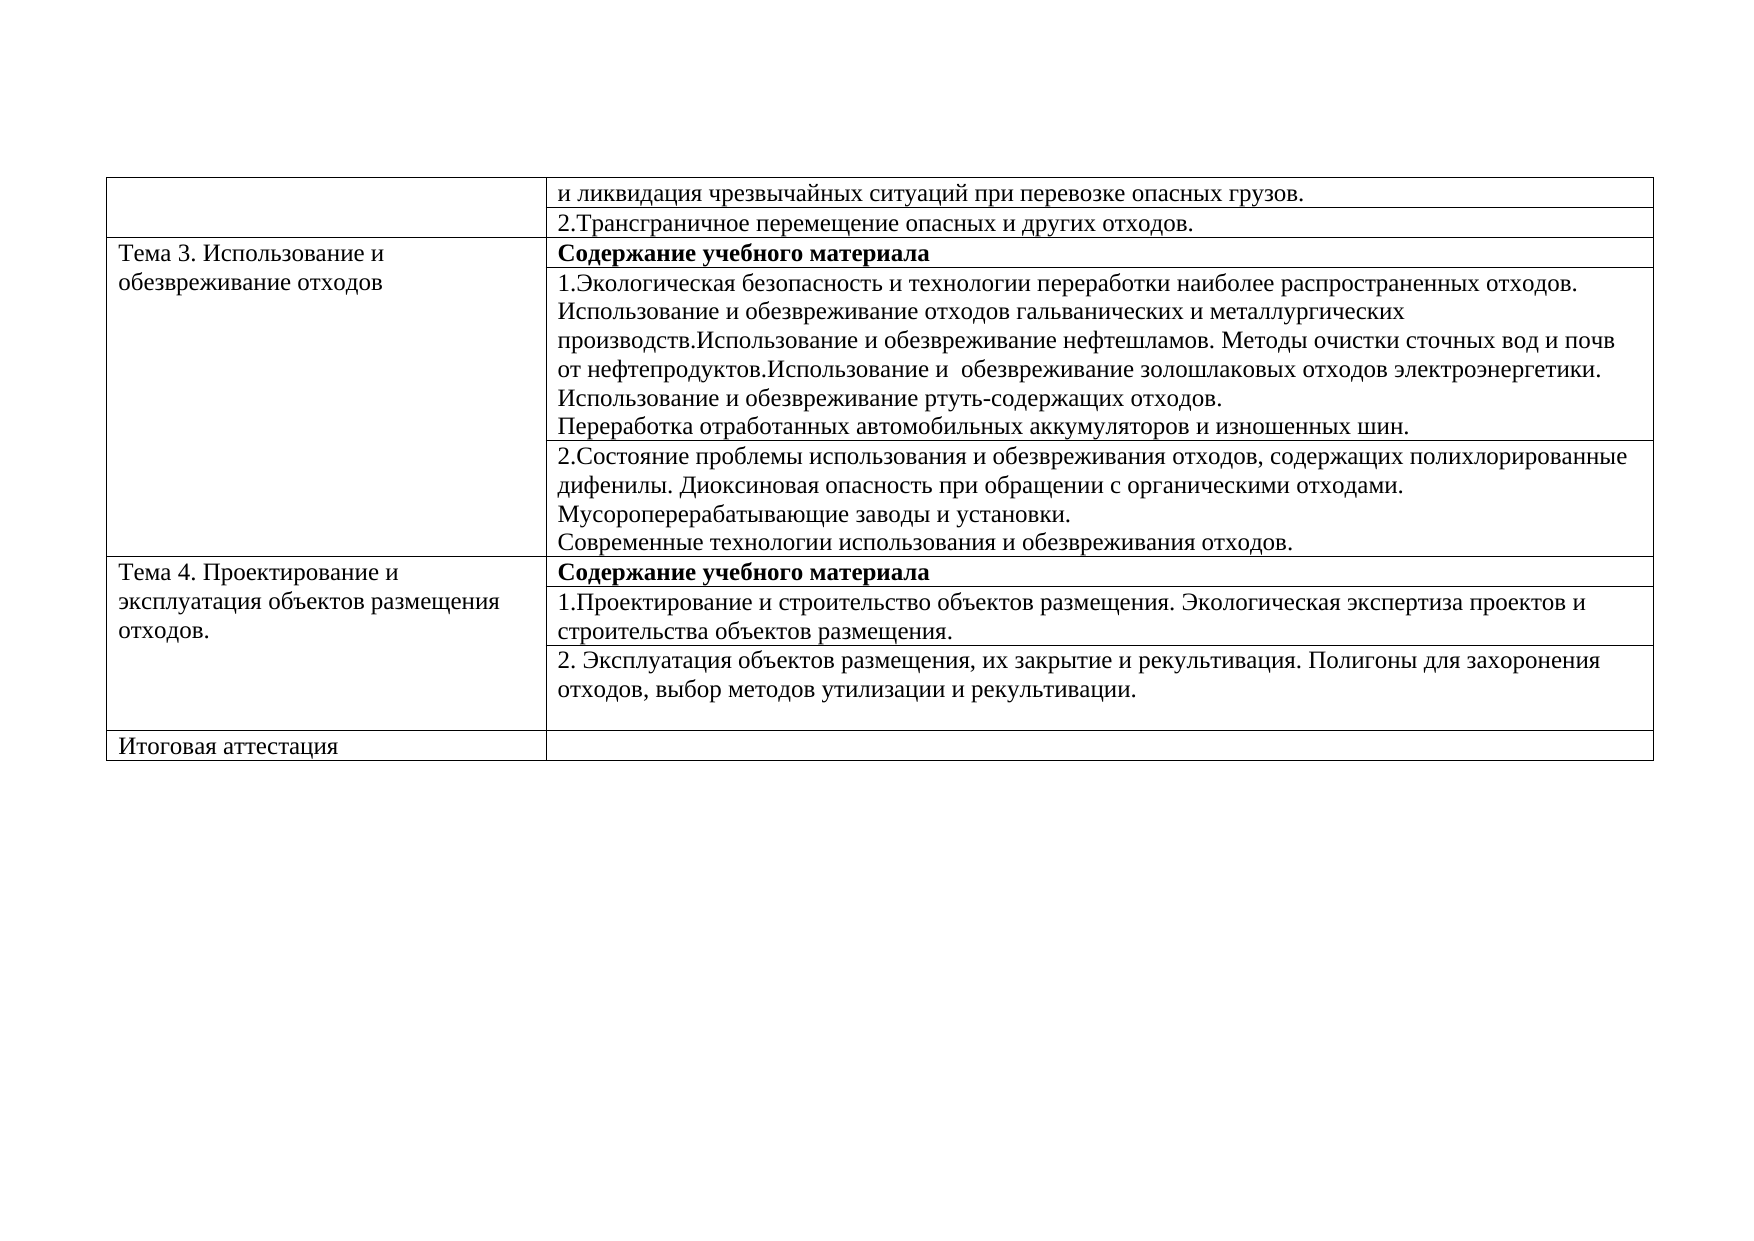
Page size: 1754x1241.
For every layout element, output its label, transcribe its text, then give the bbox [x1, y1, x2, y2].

table_cell 2.Трансграничное перемещение опасных и других отходов. [547, 208, 1653, 237]
table_cell Содержание учебного материала [547, 557, 1653, 586]
table_cell Тема 3. Использование и обезвреживание отходов [107, 238, 546, 556]
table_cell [547, 178, 1653, 207]
table_cell 1.Проектирование и строительство объектов размещения. Экологическая экспертиза проектов и строительства объектов размещения. [547, 587, 1653, 644]
table_cell 2. Эксплуатация объектов размещения, их закрытие и рекультивация. Полигоны для захоронения отходов, выбор методов утилизации и рекультивации. [547, 646, 1653, 730]
table_cell Содержание учебного материала [547, 238, 1653, 267]
table_cell 2.Состояние проблемы использования и обезвреживания отходов, содержащих полихлорированные дифенилы. Диоксиновая опасность при обращении с органическими отходами. Мусороперерабатывающие заводы и установки. Современные технологии использования и обезвреживания отходов. [547, 441, 1653, 556]
table_cell Тема 4. Проектирование и эксплуатация объектов размещения отходов. [107, 557, 546, 730]
table_cell [547, 731, 1653, 759]
table_cell Итоговая аттестация [107, 731, 546, 759]
table_cell 1.Экологическая безопасность и технологии переработки наиболее распространенных отходов. Использование и обезвреживание отходов гальванических и металлургических производств.Использование и обезвреживание нефтешламов. Методы очистки сточных вод и почв от нефтепродуктов.Использование и обезвреживание золошлаковых отходов электроэнергетики. Использование и обезвреживание ртуть-содержащих отходов. Переработка отработанных автомобильных аккумуляторов и изношенных шин. [547, 268, 1653, 440]
